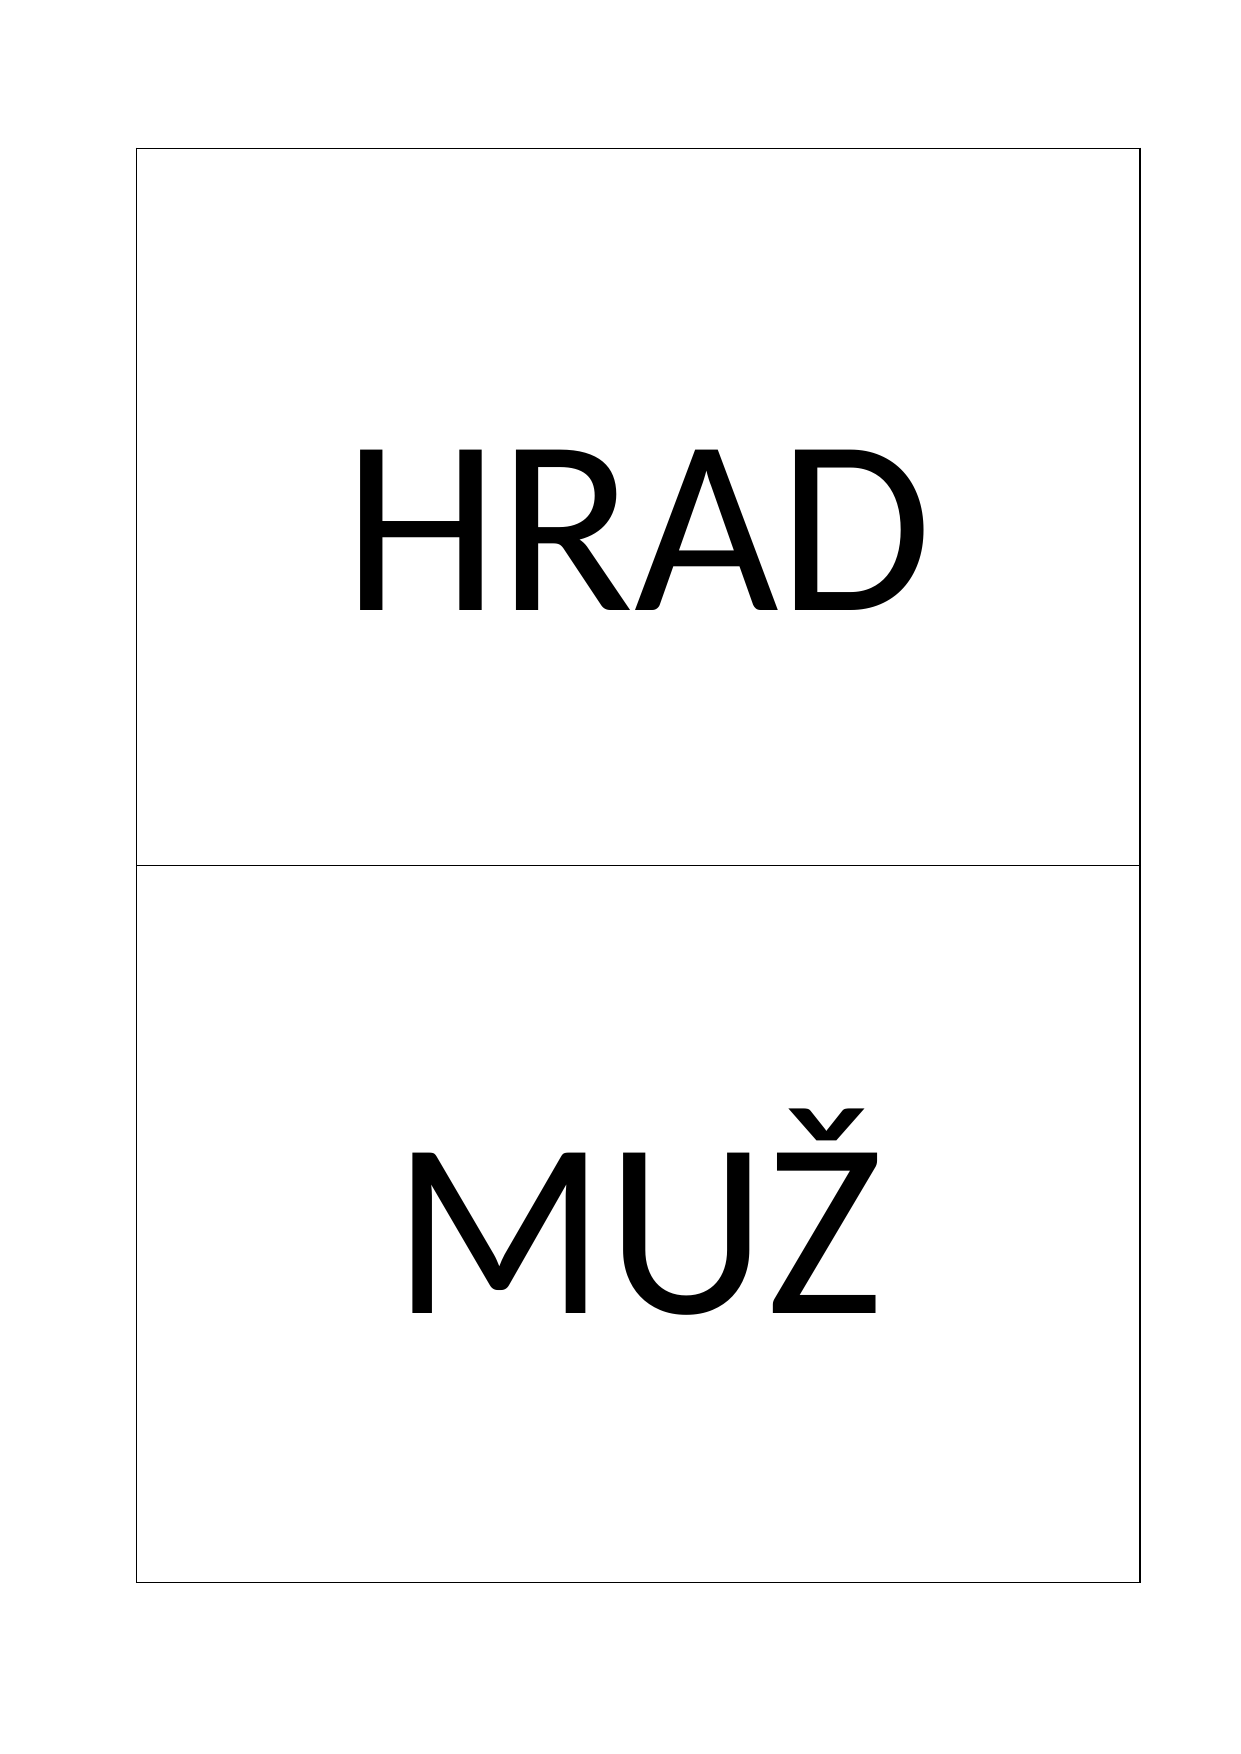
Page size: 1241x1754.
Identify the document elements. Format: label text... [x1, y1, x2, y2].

table_cell MUŽ [137, 866, 1139, 1582]
table_cell HRAD [137, 149, 1139, 865]
